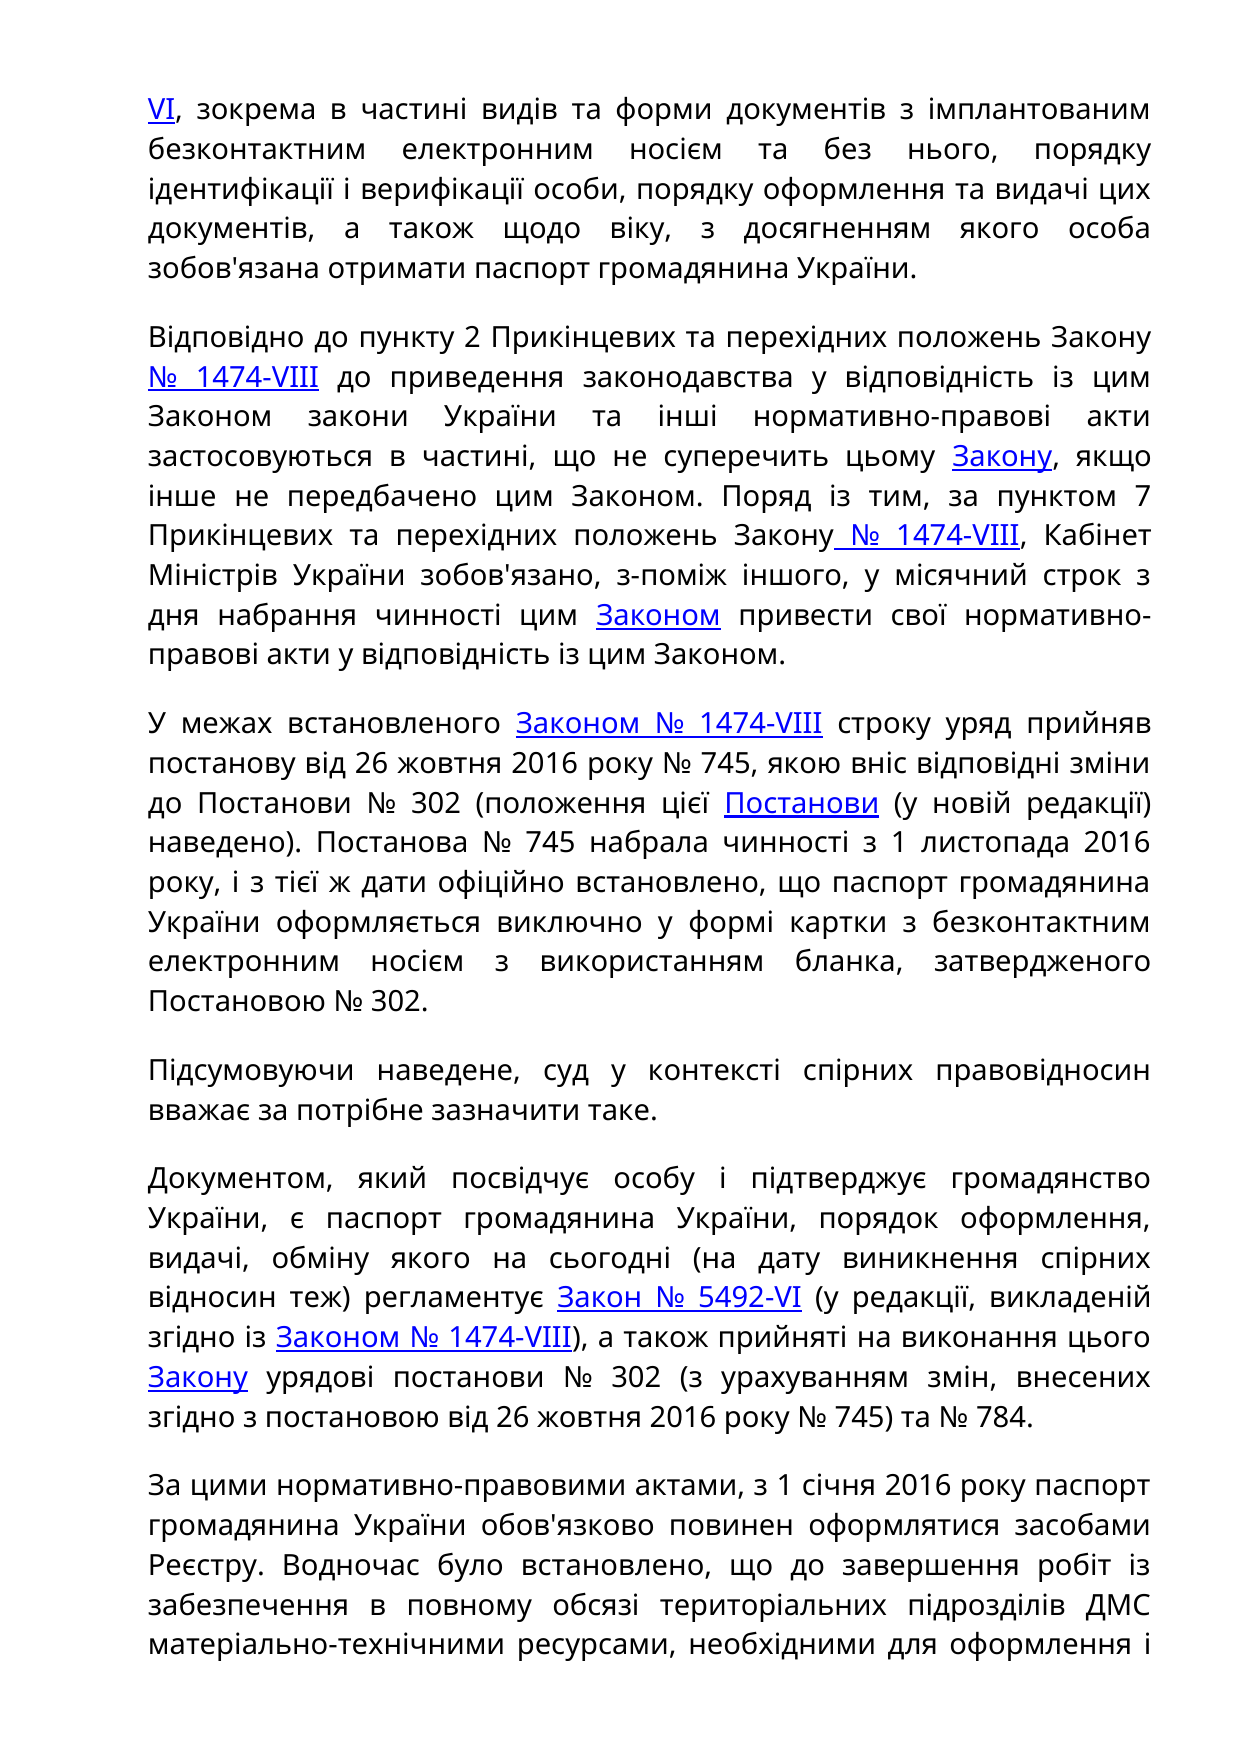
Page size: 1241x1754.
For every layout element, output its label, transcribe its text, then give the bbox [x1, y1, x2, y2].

text Підсумовуючи наведене, суд у контексті спірних правовідносин вважає за потрібне зазначити таке. [148, 1049, 1152, 1128]
text Відповідно до пункту 2 Прикінцевих та перехідних положень Закону № 1474-VIII до приведення законодавства у відповідність із цим Законом закони України та інші нормативно-правові акти застосовуються в частині, що не суперечить цьому Закону, якщо інше не передбачено цим Законом. Поряд із тим, за пунктом 7 Прикінцевих та перехідних положень Закону № 1474-VIII, Кабінет Міністрів України зобов'язано, з-поміж іншого, у місячний строк з дня набрання чинності цим Законом привести свої нормативно-правові акти у відповідність із цим Законом. [148, 316, 1152, 673]
text Документом, який посвідчує особу і підтверджує громадянство України, є паспорт громадянина України, порядок оформлення, видачі, обміну якого на сьогодні (на дату виникнення спірних відносин теж) регламентує Закон № 5492-VI (у редакції, викладеній згідно із Законом № 1474-VIII), а також прийняті на виконання цього Закону урядові постанови № 302 (з урахуванням змін, внесених згідно з постановою від 26 жовтня 2016 року № 745) та № 784. [148, 1158, 1152, 1436]
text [148, 1465, 1152, 1663]
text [148, 88, 1152, 287]
text У межах встановленого Законом № 1474-VIII строку уряд прийняв постанову від 26 жовтня 2016 року № 745, якою вніс відповідні зміни до Постанови № 302 (положення цієї Постанови (у новій редакції) наведено). Постанова № 745 набрала чинності з 1 листопада 2016 року, і з тієї ж дати офіційно встановлено, що паспорт громадянина України оформляється виключно у формі картки з безконтактним електронним носієм з використанням бланка, затвердженого Постановою № 302. [148, 702, 1152, 1020]
